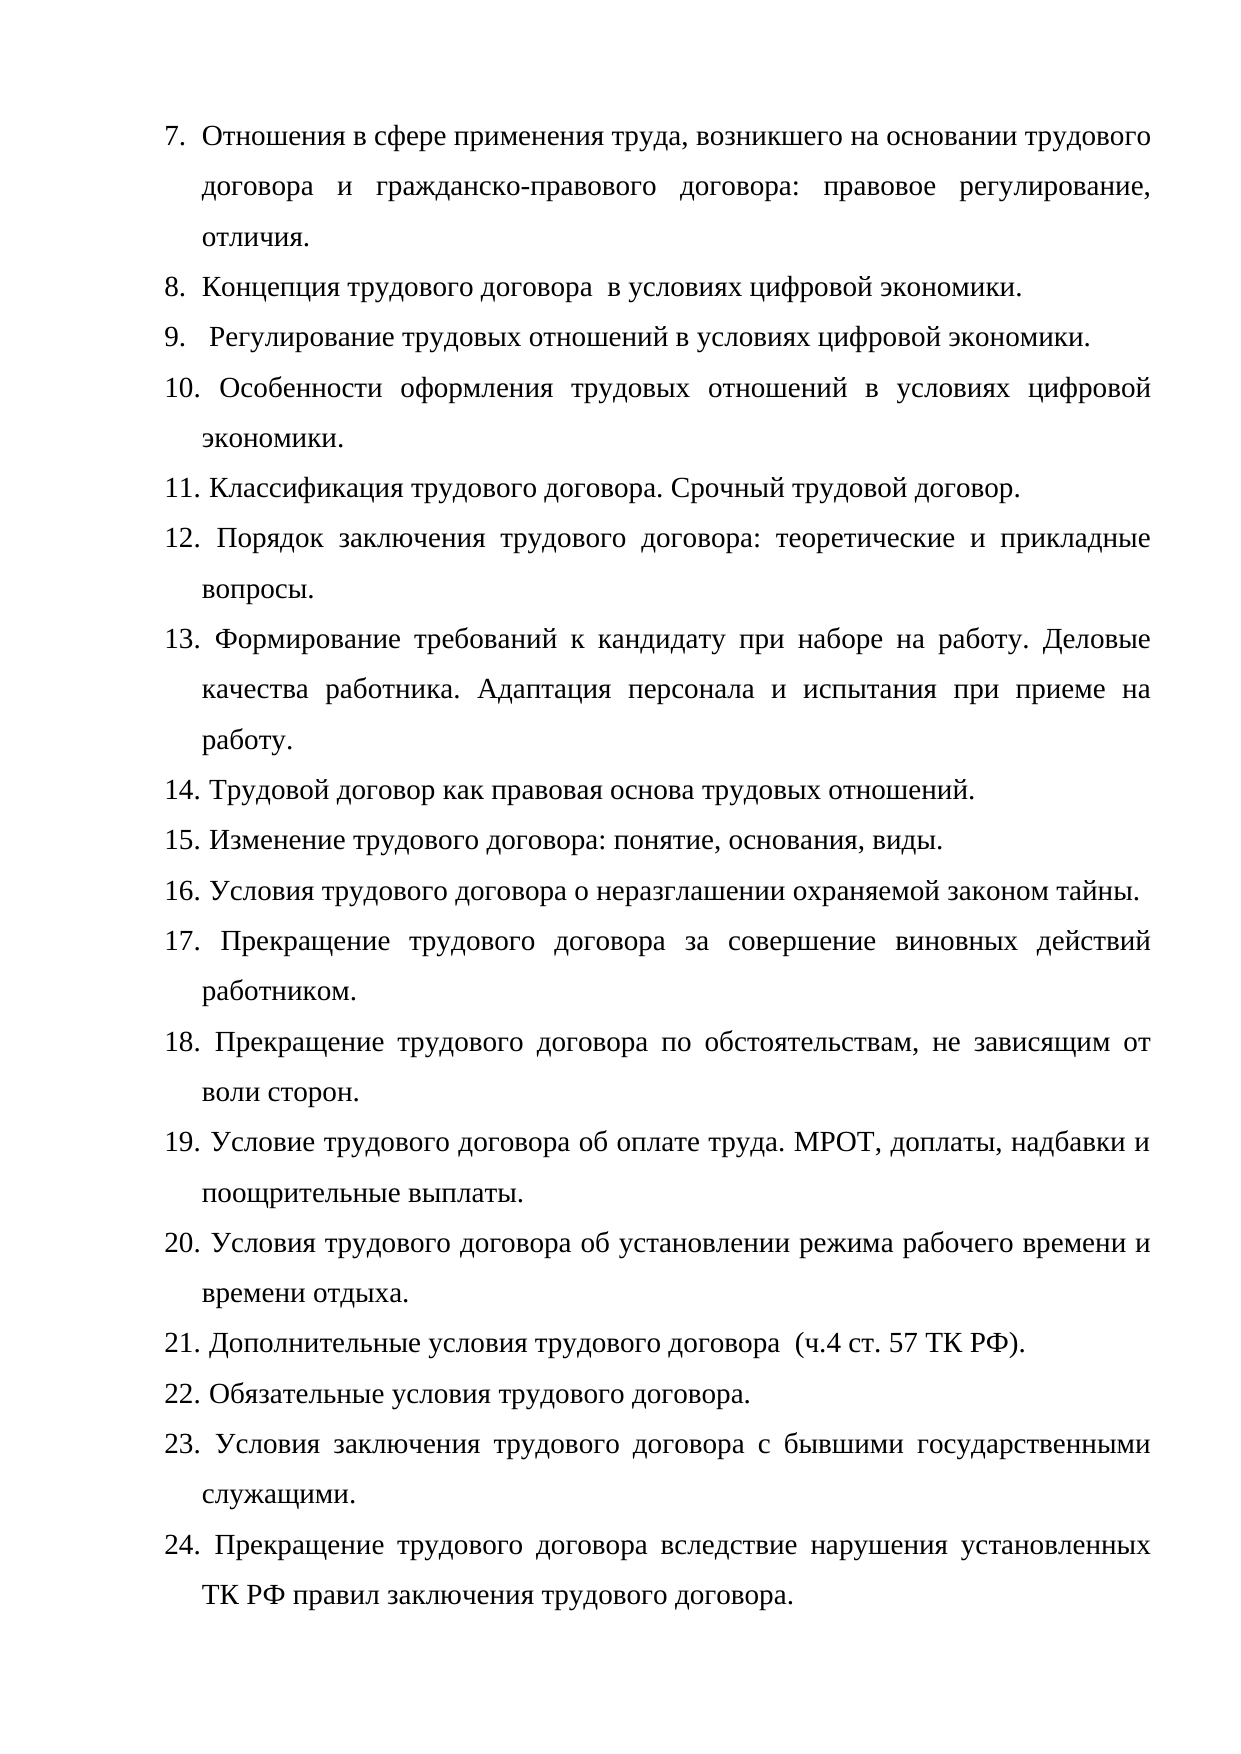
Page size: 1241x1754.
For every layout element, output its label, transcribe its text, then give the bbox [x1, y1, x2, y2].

list Отношения в сфере применения труда, возникшего на основании трудового договора и гражданско-правового договора: правовое регулирование, отличия. [164, 118, 1152, 252]
list Изменение трудового договора: понятие, основания, виды. [164, 822, 1152, 856]
list Прекращение трудового договора за совершение виновных действий работником. [164, 923, 1152, 1007]
list Порядок заключения трудового договора: теоретические и прикладные вопросы. [164, 521, 1152, 604]
list Трудовой договор как правовая основа трудовых отношений. [164, 772, 1152, 806]
list Условия заключения трудового договора с бывшими государственными служащими. [164, 1426, 1152, 1510]
list Условие трудового договора об оплате труда. МРОТ, доплаты, надбавки и поощрительные выплаты. [164, 1124, 1152, 1208]
list Условия трудового договора об установлении режима рабочего времени и времени отдыха. [164, 1225, 1152, 1309]
list Дополнительные условия трудового договора (ч.4 ст. 57 ТК РФ). [164, 1326, 1152, 1359]
list Концепция трудового договора в условиях цифровой экономики. [164, 269, 1152, 303]
list Обязательные условия трудового договора. [164, 1376, 1152, 1409]
list Формирование требований к кандидату при наборе на работу. Деловые качества работника. Адаптация персонала и испытания при приеме на работу. [164, 621, 1152, 755]
list Классификация трудового договора. Срочный трудовой договор. [164, 470, 1152, 504]
list Прекращение трудового договора вследствие нарушения установленных ТК РФ правил заключения трудового договора. [164, 1527, 1152, 1611]
list Особенности оформления трудовых отношений в условиях цифровой экономики. [164, 370, 1152, 453]
list Условия трудового договора о неразглашении охраняемой законом тайны. [164, 873, 1152, 906]
list Прекращение трудового договора по обстоятельствам, не зависящим от воли сторон. [164, 1024, 1152, 1108]
list Регулирование трудовых отношений в условиях цифровой экономики. [164, 319, 1152, 353]
